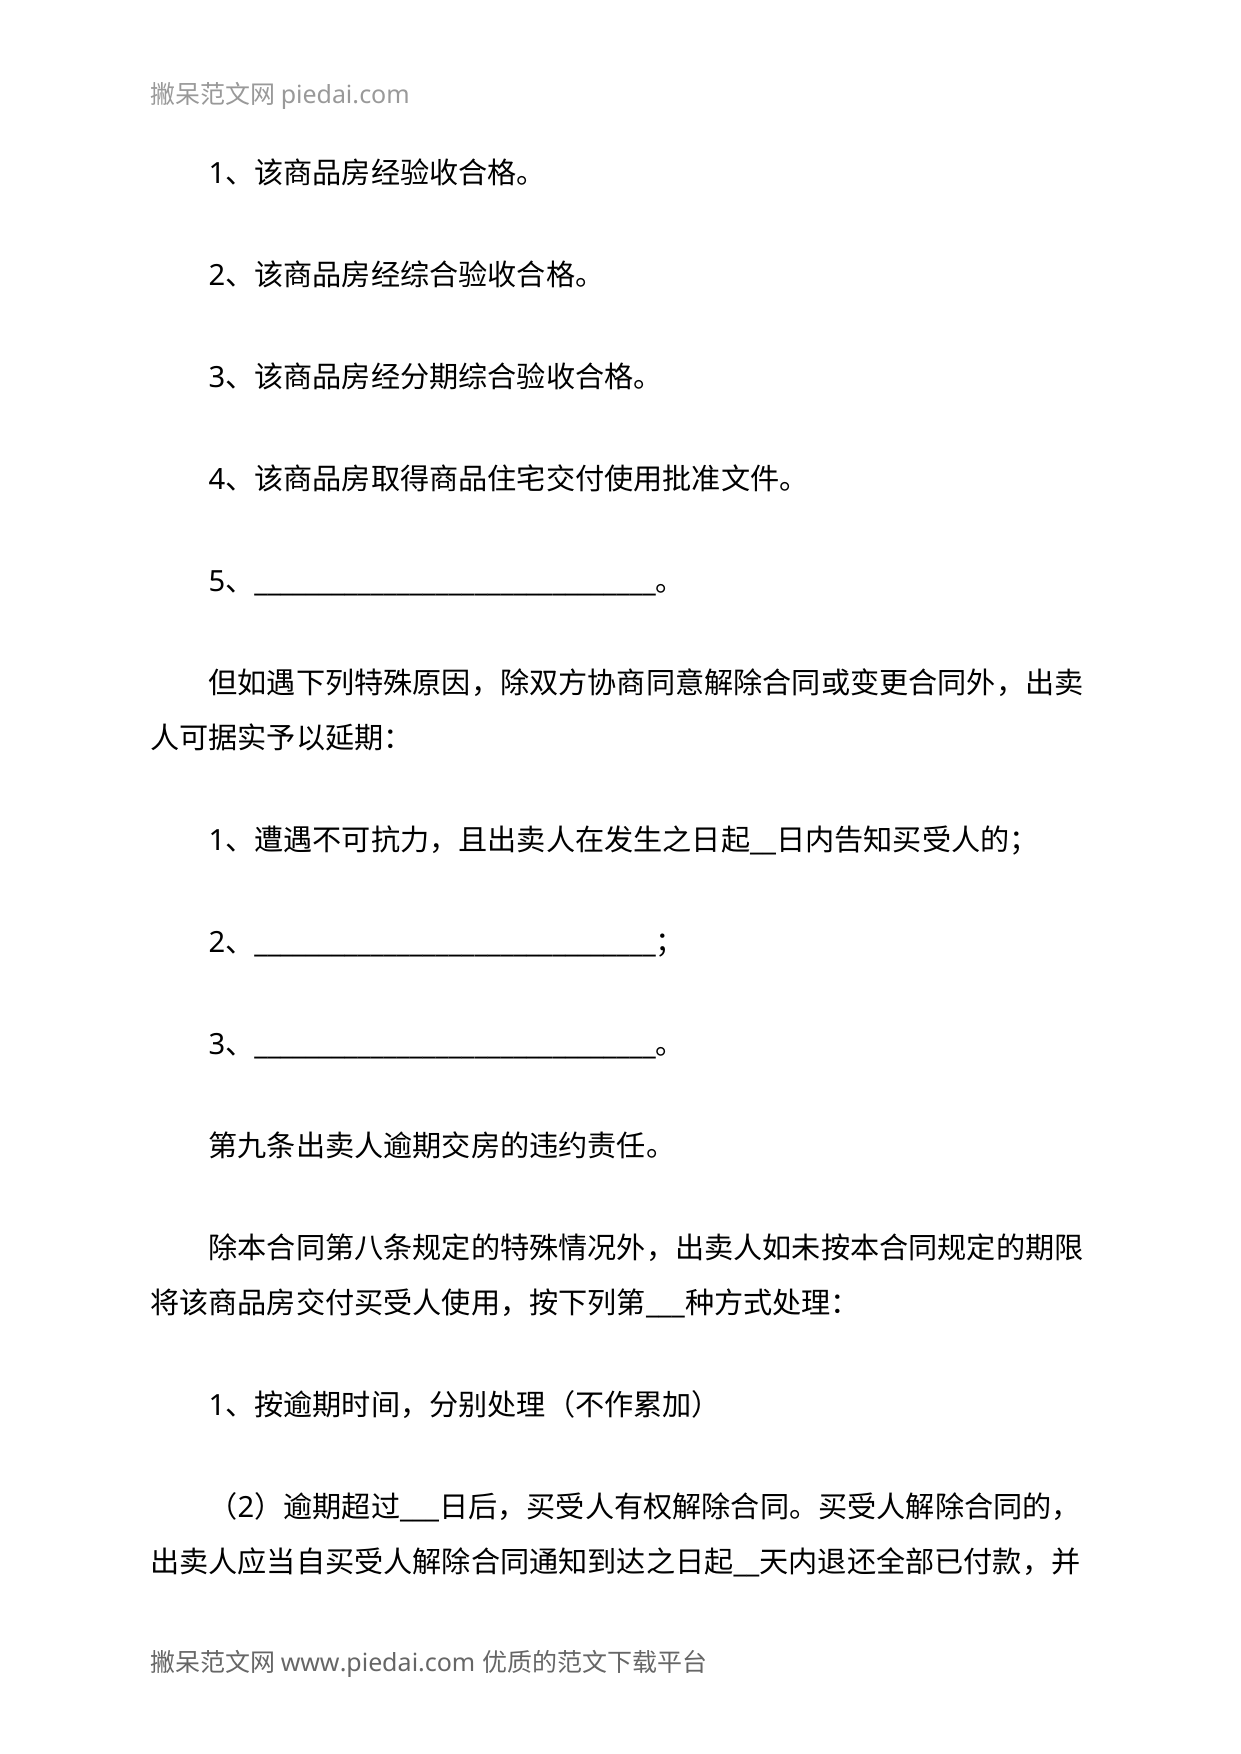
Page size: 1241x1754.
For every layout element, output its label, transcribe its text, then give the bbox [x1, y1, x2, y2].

text 2、该商品房经综合验收合格。 [150, 252, 1090, 294]
text 2、_______________________________； [150, 918, 1090, 961]
text 1、按逾期时间，分别处理（不作累加） [150, 1381, 1090, 1423]
text 除本合同第八条规定的特殊情况外，出卖人如未按本合同规定的期限将该商品房交付买受人使用，按下列第___种方式处理： [150, 1224, 1090, 1322]
text 1、该商品房经验收合格。 [150, 150, 1090, 192]
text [150, 1483, 1090, 1581]
text 1、遭遇不可抗力，且出卖人在发生之日起__日内告知买受人的； [150, 817, 1090, 859]
text 3、_______________________________。 [150, 1021, 1090, 1063]
text 3、该商品房经分期综合验收合格。 [150, 354, 1090, 396]
text 5、_______________________________。 [150, 558, 1090, 600]
text 第九条出卖人逾期交房的违约责任。 [150, 1122, 1090, 1165]
text 但如遇下列特殊原因，除双方协商同意解除合同或变更合同外，出卖人可据实予以延期： [150, 660, 1090, 757]
text 4、该商品房取得商品住宅交付使用批准文件。 [150, 456, 1090, 498]
